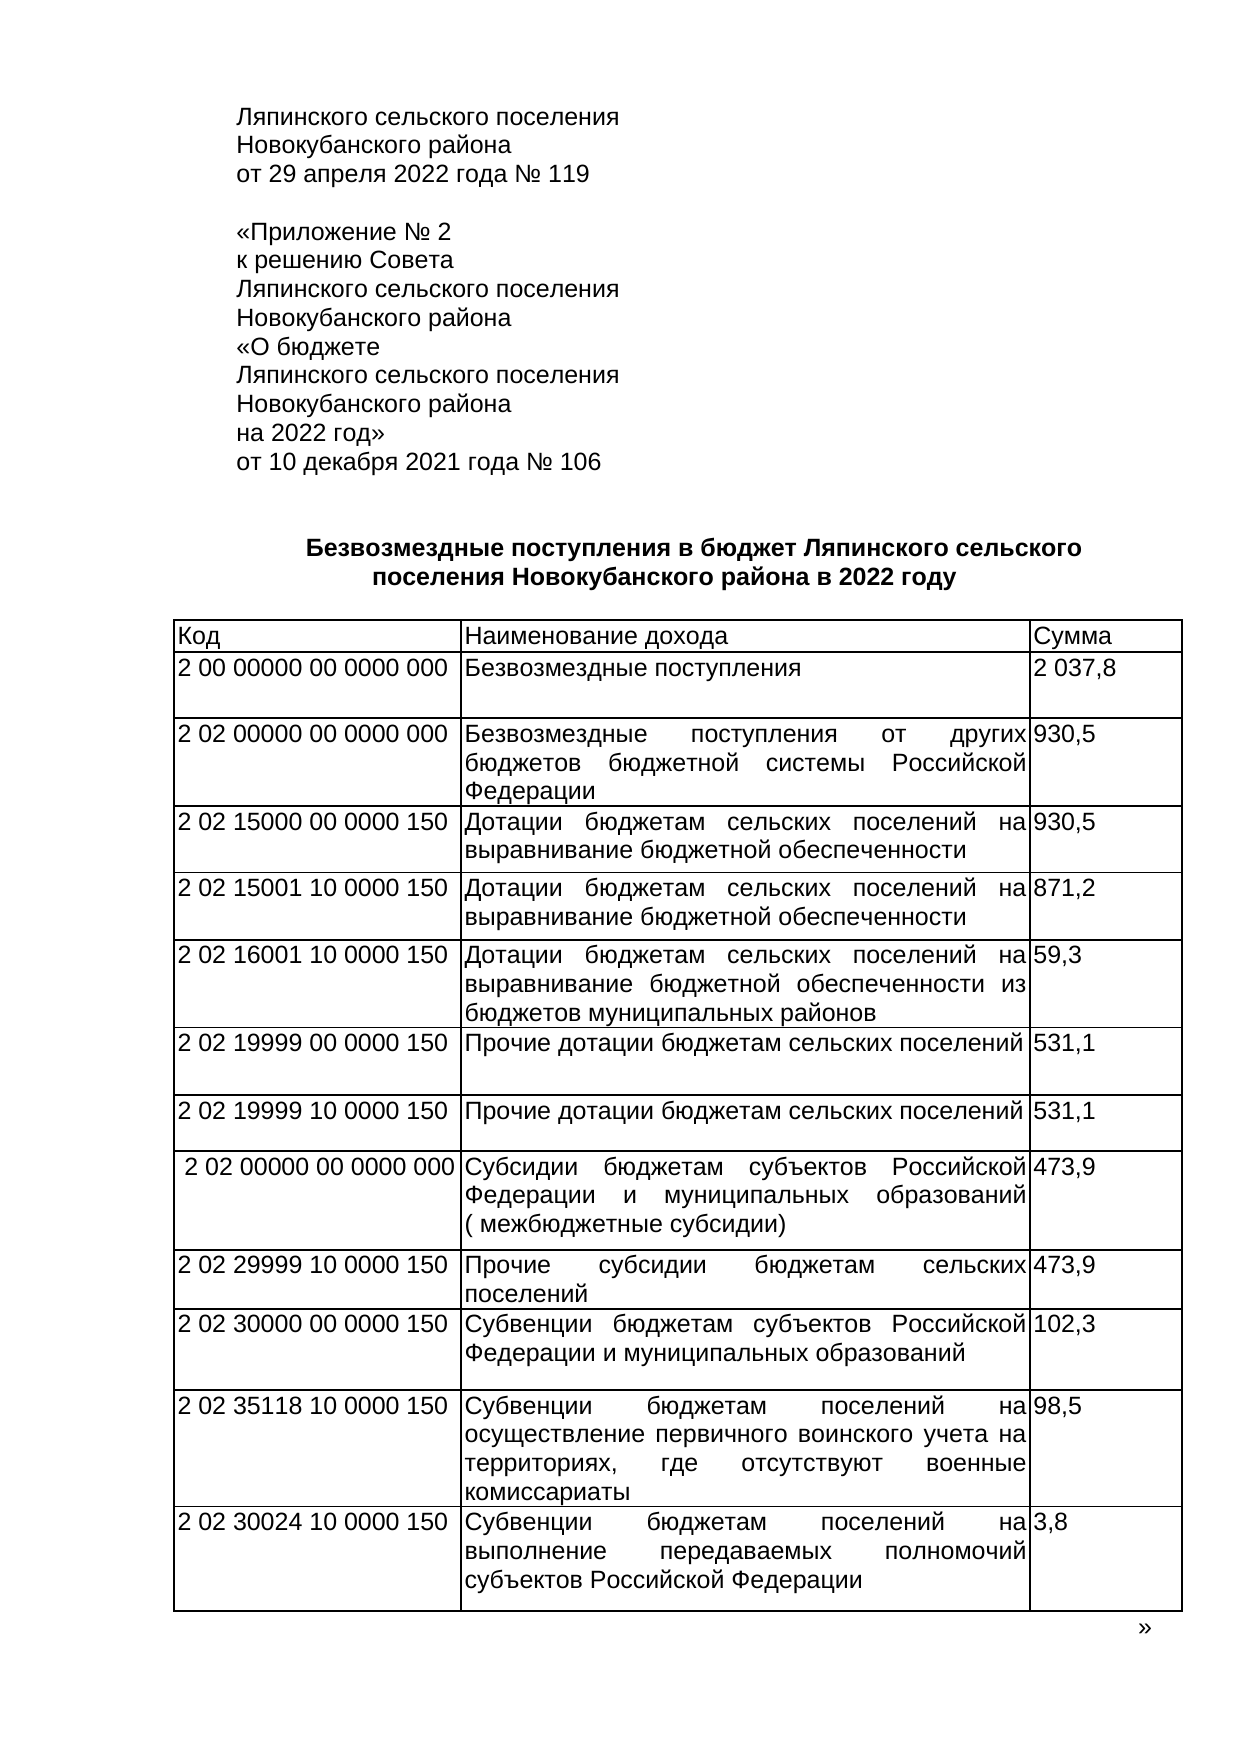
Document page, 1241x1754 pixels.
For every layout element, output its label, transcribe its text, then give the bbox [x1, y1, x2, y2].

table_cell Субсидии бюджетам субъектов Российской Федерации и муниципальных образований ( межбюджетные субсидии) [462, 1152, 1029, 1249]
table_cell Дотации бюджетам сельских поселений на выравнивание бюджетной обеспеченности [462, 873, 1029, 939]
text Новокубанского района [177, 389, 1152, 418]
text Безвозмездные поступления в бюджет Ляпинского сельского поселения Новокубанского района в 2022 году [177, 533, 1152, 591]
text Новокубанского района [177, 131, 1152, 159]
table_cell 98,5 [1031, 1391, 1181, 1506]
table_cell Дотации бюджетам сельских поселений на выравнивание бюджетной обеспеченности [462, 807, 1029, 871]
table_cell 2 037,8 [1031, 653, 1181, 717]
table_cell 2 02 16001 10 0000 150 [175, 941, 460, 1027]
table_cell 531,1 [1031, 1096, 1181, 1150]
table_header Сумма [1031, 621, 1181, 651]
table_cell Субвенции бюджетам поселений на осуществление первичного воинского учета на территориях, где отсутствуют военные комиссариаты [462, 1391, 1029, 1506]
text на 2022 год» [177, 418, 1152, 447]
text «О бюджете [177, 332, 1152, 361]
table_cell 2 02 00000 00 0000 000 [175, 719, 460, 805]
text Ляпинского сельского поселения [177, 361, 1152, 389]
table_cell 531,1 [1031, 1028, 1181, 1094]
table_header Код [175, 621, 460, 651]
table_cell 3,8 [1031, 1507, 1181, 1610]
table_cell 2 02 29999 10 0000 150 [175, 1251, 460, 1308]
table_cell Прочие дотации бюджетам сельских поселений [462, 1096, 1029, 1150]
text от 10 декабря 2021 года № 106 [177, 447, 1152, 476]
table_cell 2 02 00000 00 0000 000 [175, 1152, 460, 1249]
table_cell 2 02 19999 10 0000 150 [175, 1096, 460, 1150]
text Новокубанского района [177, 303, 1152, 332]
table_cell 102,3 [1031, 1310, 1181, 1389]
table_cell 2 02 35118 10 0000 150 [175, 1391, 460, 1506]
table_cell 2 00 00000 00 0000 000 [175, 653, 460, 717]
table_cell Субвенции бюджетам поселений на выполнение передаваемых полномочий субъектов Российской Федерации [462, 1507, 1029, 1610]
text к решению Совета [177, 246, 1152, 274]
table_cell 2 02 15000 00 0000 150 [175, 807, 460, 871]
table_cell Субвенции бюджетам субъектов Российской Федерации и муниципальных образований [462, 1310, 1029, 1389]
table_cell 871,2 [1031, 873, 1181, 939]
text Ляпинского сельского поселения [177, 102, 1152, 131]
table_header Наименование дохода [462, 621, 819, 651]
text «Приложение № 2 [177, 217, 1152, 246]
table_cell 930,5 [1031, 807, 1181, 871]
table_cell Прочие субсидии бюджетам сельских поселений [462, 1251, 1029, 1308]
table_cell 59,3 [1031, 941, 1181, 1027]
table_cell Безвозмездные поступления от других бюджетов бюджетной системы Российской Федерации [462, 719, 1029, 805]
table_header [819, 621, 1029, 651]
table_cell 473,9 [1031, 1251, 1181, 1308]
table_cell Дотации бюджетам сельских поселений на выравнивание бюджетной обеспеченности из бюджетов муниципальных районов [462, 941, 1029, 1027]
table_cell Прочие дотации бюджетам сельских поселений [462, 1028, 1029, 1094]
table_cell 473,9 [1031, 1152, 1181, 1249]
table_cell 2 02 30024 10 0000 150 [175, 1507, 460, 1610]
table_cell [819, 653, 1029, 717]
table_cell 2 02 19999 00 0000 150 [175, 1028, 460, 1094]
table_cell 2 02 30000 00 0000 150 [175, 1310, 460, 1389]
table_cell 2 02 15001 10 0000 150 [175, 873, 460, 939]
table_cell Безвозмездные поступления [462, 653, 819, 717]
text Ляпинского сельского поселения [177, 274, 1152, 303]
table_cell 930,5 [1031, 719, 1181, 805]
text от 29 апреля 2022 года № 119 [177, 159, 1152, 188]
text » [177, 1612, 1152, 1640]
